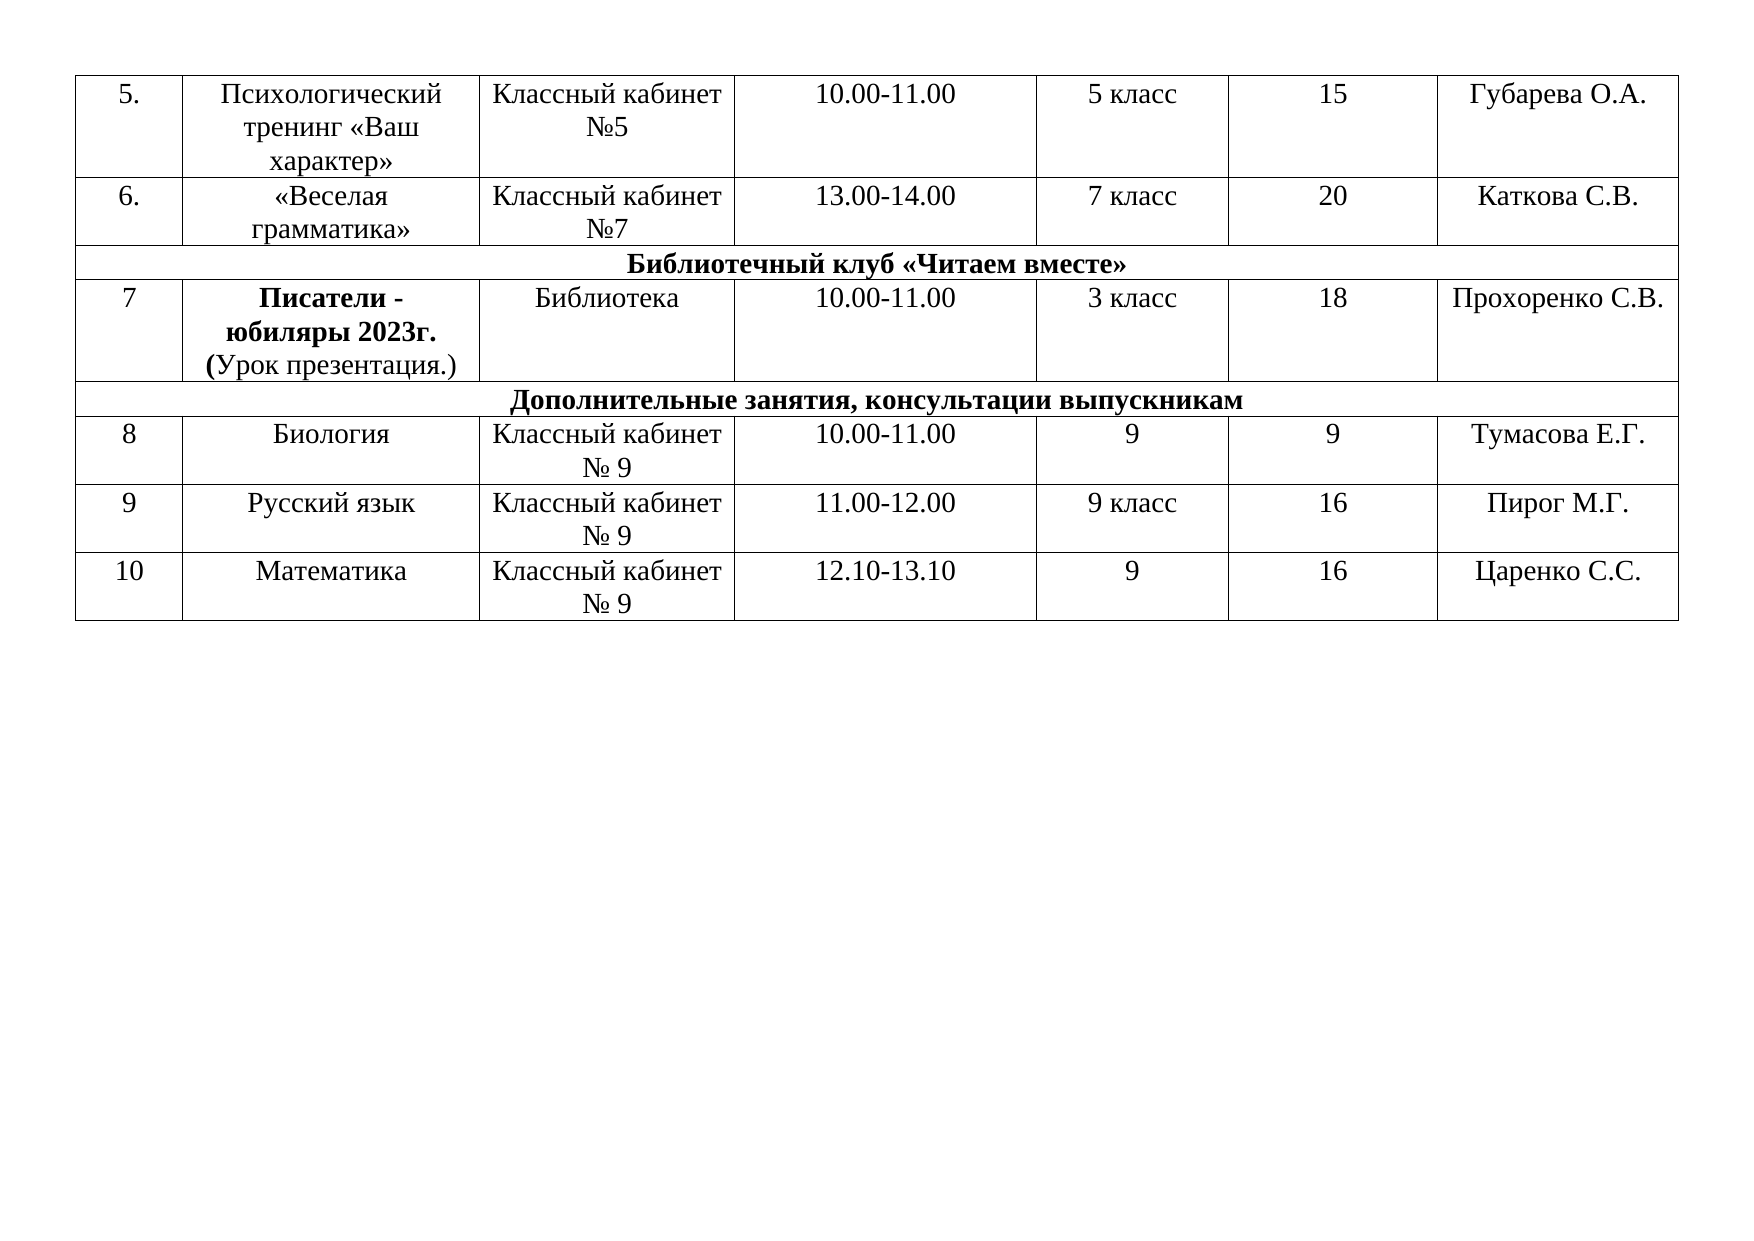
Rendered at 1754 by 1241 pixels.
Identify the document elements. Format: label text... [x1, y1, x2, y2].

table_cell 13.00-14.00 [735, 178, 1036, 245]
table_cell 20 [1229, 178, 1437, 245]
table_cell 7 [76, 280, 182, 381]
table_cell Тумасова Е.Г. [1438, 417, 1678, 484]
table_cell 10.00-11.00 [735, 76, 1036, 177]
table_cell 8 [76, 417, 182, 484]
table_cell Классный кабинет № 9 [480, 417, 734, 484]
table_cell 9 [1037, 417, 1228, 484]
table_cell 10.00-11.00 [735, 280, 1036, 381]
table_cell Каткова С.В. [1438, 178, 1678, 245]
table_cell 5 класс [1037, 76, 1228, 177]
table_cell 11.00-12.00 [735, 485, 1036, 552]
table_cell 3 класс [1037, 280, 1228, 381]
table_cell «Веселая грамматика» [183, 178, 479, 245]
table_cell 18 [1229, 280, 1437, 381]
table_cell 15 [1229, 76, 1437, 177]
table_cell 12.10-13.10 [735, 553, 1036, 620]
table_cell Библиотека [480, 280, 734, 381]
table_cell Губарева О.А. [1438, 76, 1678, 177]
table_cell Русский язык [183, 485, 479, 552]
table_cell 10.00-11.00 [735, 417, 1036, 484]
table_cell Классный кабинет № 9 [480, 553, 734, 620]
table_cell Классный кабинет №7 [480, 178, 734, 245]
table_cell 9 [1037, 553, 1228, 620]
table_cell Писатели - юбиляры 2023г. (Урок презентация.) [183, 280, 479, 381]
table_cell Библиотечный клуб «Читаем вместе» [76, 246, 1678, 279]
table_cell Пирог М.Г. [1438, 485, 1678, 552]
table_cell Математика [183, 553, 479, 620]
table_cell 16 [1229, 485, 1437, 552]
table_cell Дополнительные занятия, консультации выпускникам [76, 382, 1678, 416]
table_cell Биология [183, 417, 479, 484]
table_cell 6. [76, 178, 182, 245]
table_cell 10 [76, 553, 182, 620]
table_cell 9 класс [1037, 485, 1228, 552]
table_cell Психологический тренинг «Ваш характер» [183, 76, 479, 177]
table_cell Классный кабинет №5 [480, 76, 734, 177]
table_cell Прохоренко С.В. [1438, 280, 1678, 381]
table_cell 9 [1229, 417, 1437, 484]
table_cell Классный кабинет № 9 [480, 485, 734, 552]
table_cell 7 класс [1037, 178, 1228, 245]
table_cell 16 [1229, 553, 1437, 620]
table_cell 5. [76, 76, 182, 177]
table_cell 9 [76, 485, 182, 552]
table_cell Царенко С.С. [1438, 553, 1678, 620]
